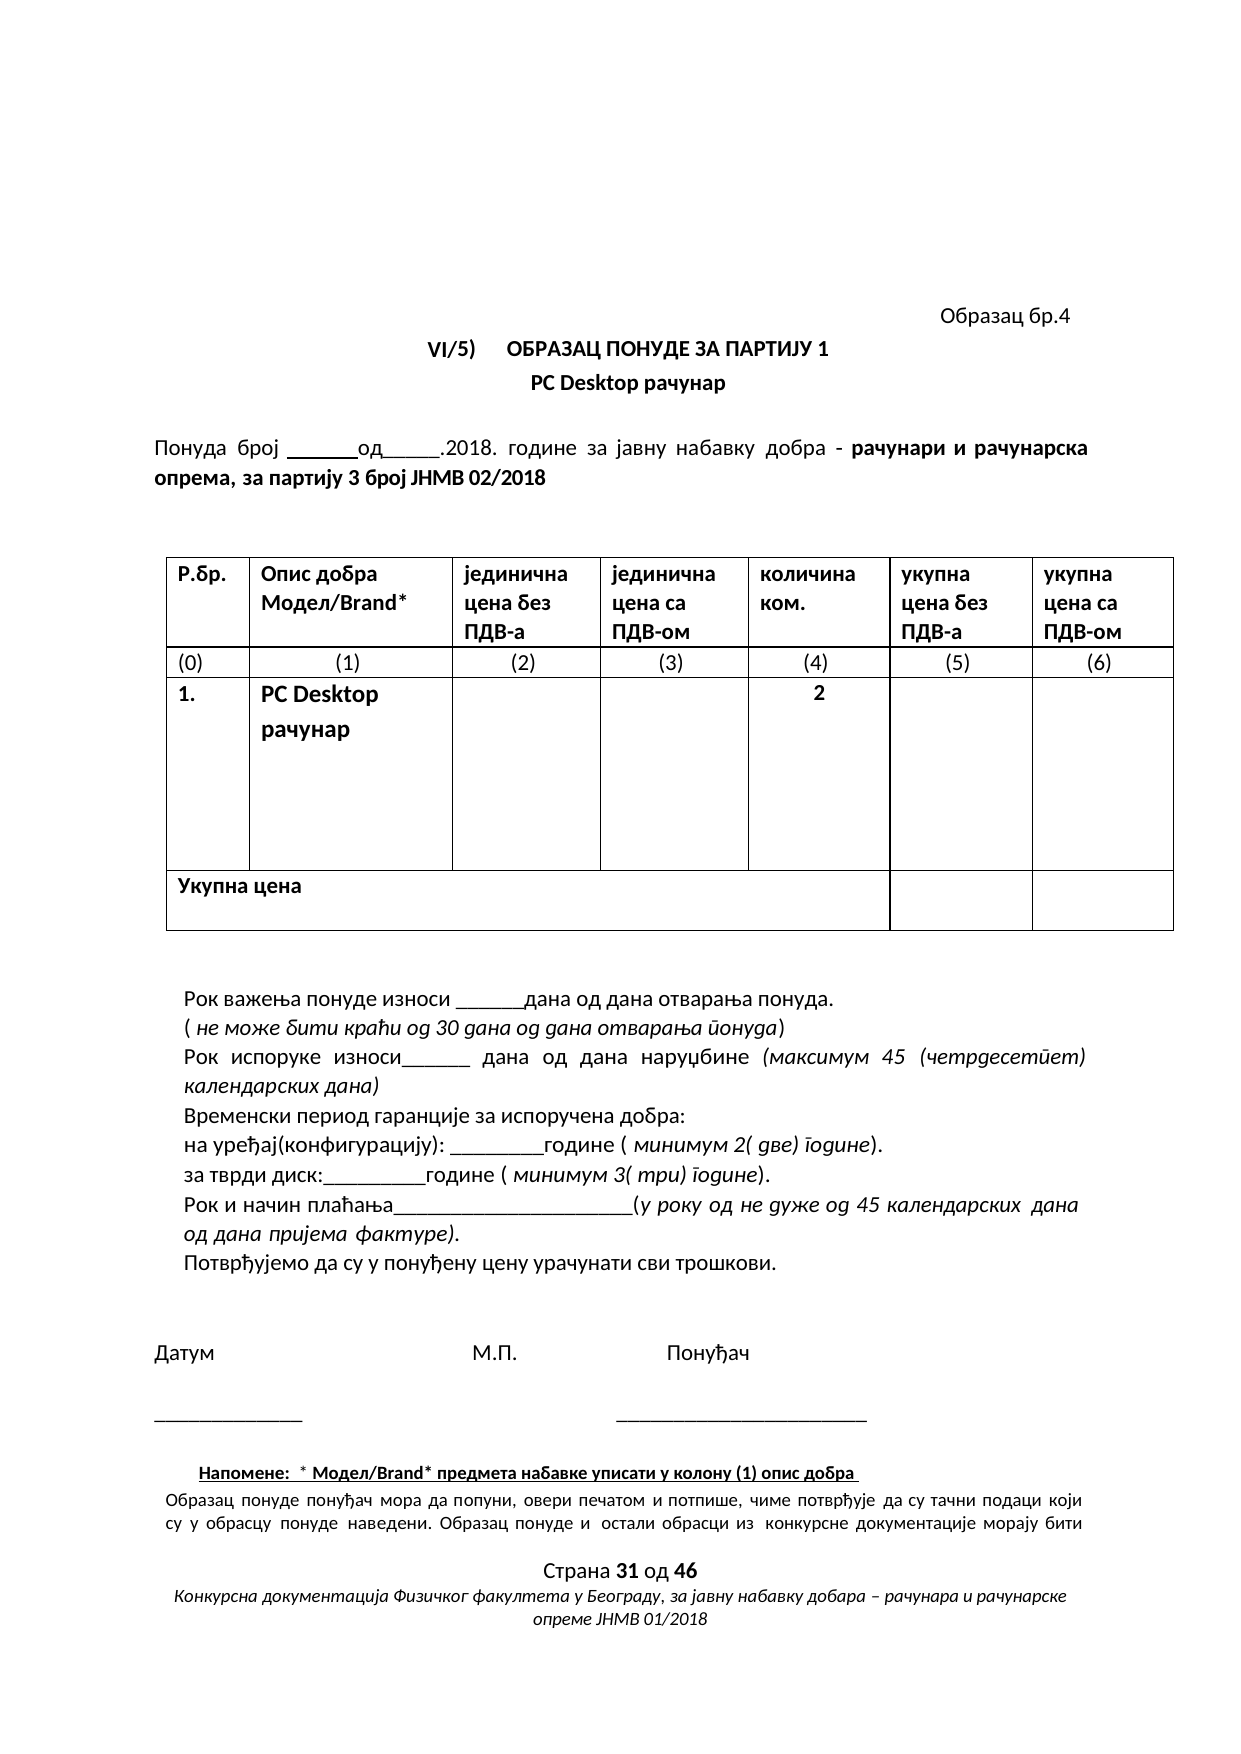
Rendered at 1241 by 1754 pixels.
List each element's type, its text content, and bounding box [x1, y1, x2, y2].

table_cell (6) [1033, 648, 1173, 677]
text Датум М.П. Понуђач [154, 1338, 1079, 1366]
table_header укупна цена без ПДВ-а [891, 558, 1032, 646]
text _____________ ______________________ [154, 1397, 1079, 1425]
table_cell (2) [453, 648, 600, 677]
table_cell Укупна цена [167, 871, 889, 930]
text ( не може бити краћи од 30 дана од дана отварања понуда) [184, 1013, 1079, 1042]
text на уређај(конфигурацију): ________године ( минимум 2( две) године). [184, 1131, 1079, 1159]
table_header укупна цена са ПДВ-ом [1033, 558, 1173, 646]
table_cell [891, 871, 1032, 930]
table_header Опис добра Модел/Brand* [250, 558, 452, 646]
table_cell 1. [167, 678, 249, 869]
text Образац бр.4 [904, 299, 1088, 329]
table_cell PC Desktop рачунар [250, 678, 452, 869]
table_cell 2 [749, 678, 889, 869]
table_cell [891, 678, 1032, 869]
table_header количина ком. [749, 558, 889, 646]
text VI/5) ОБРАЗАЦ ПОНУДЕ ЗА ПАРТИЈУ 1 [198, 334, 1057, 363]
table_cell (1) [250, 648, 452, 677]
text Рок важења понуде износи ______дана од дана отварања понуда. [184, 984, 1079, 1012]
text Напомене: * Модел/Brand* предмета набавке уписати у колону (1) опис добра [198, 1462, 1083, 1484]
table_header Р.бр. [167, 558, 249, 646]
table_cell (0) [167, 648, 249, 677]
table_cell [453, 678, 600, 869]
text Рок и начин плаћања_____________________(у року од не дуже од 45 календарских дана од дана пријема фактуре). [184, 1190, 1079, 1247]
table_cell (3) [601, 648, 748, 677]
table_cell [601, 678, 748, 869]
text Временски период гаранције за испоручена добра: [184, 1101, 1079, 1129]
text за тврди диск:_________године ( минимум 3( три) године). [184, 1160, 1079, 1188]
text Понуда број од_____.2018. године за јавну набавку добра ‐ рачунари и рачунарска опрема, за партију 3 број ЈНМВ 02/2018 [154, 433, 1088, 491]
text Потврђујемо да су у понуђену цену урачунати сви трошкови. [184, 1248, 1079, 1277]
table_cell [1033, 678, 1173, 869]
text PC Desktop рачунар [198, 368, 1057, 396]
table_header јединична цена са ПДВ-ом [601, 558, 748, 646]
table_cell (4) [749, 648, 889, 677]
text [165, 1488, 1083, 1534]
table_header јединична цена без ПДВ-а [453, 558, 600, 646]
table_cell [1033, 871, 1173, 930]
table_cell (5) [891, 648, 1032, 677]
text Рок испоруке износи______ дана од дана наруџбине (максимум 45 (четрдесетпет) календарских дана) [184, 1042, 1086, 1099]
